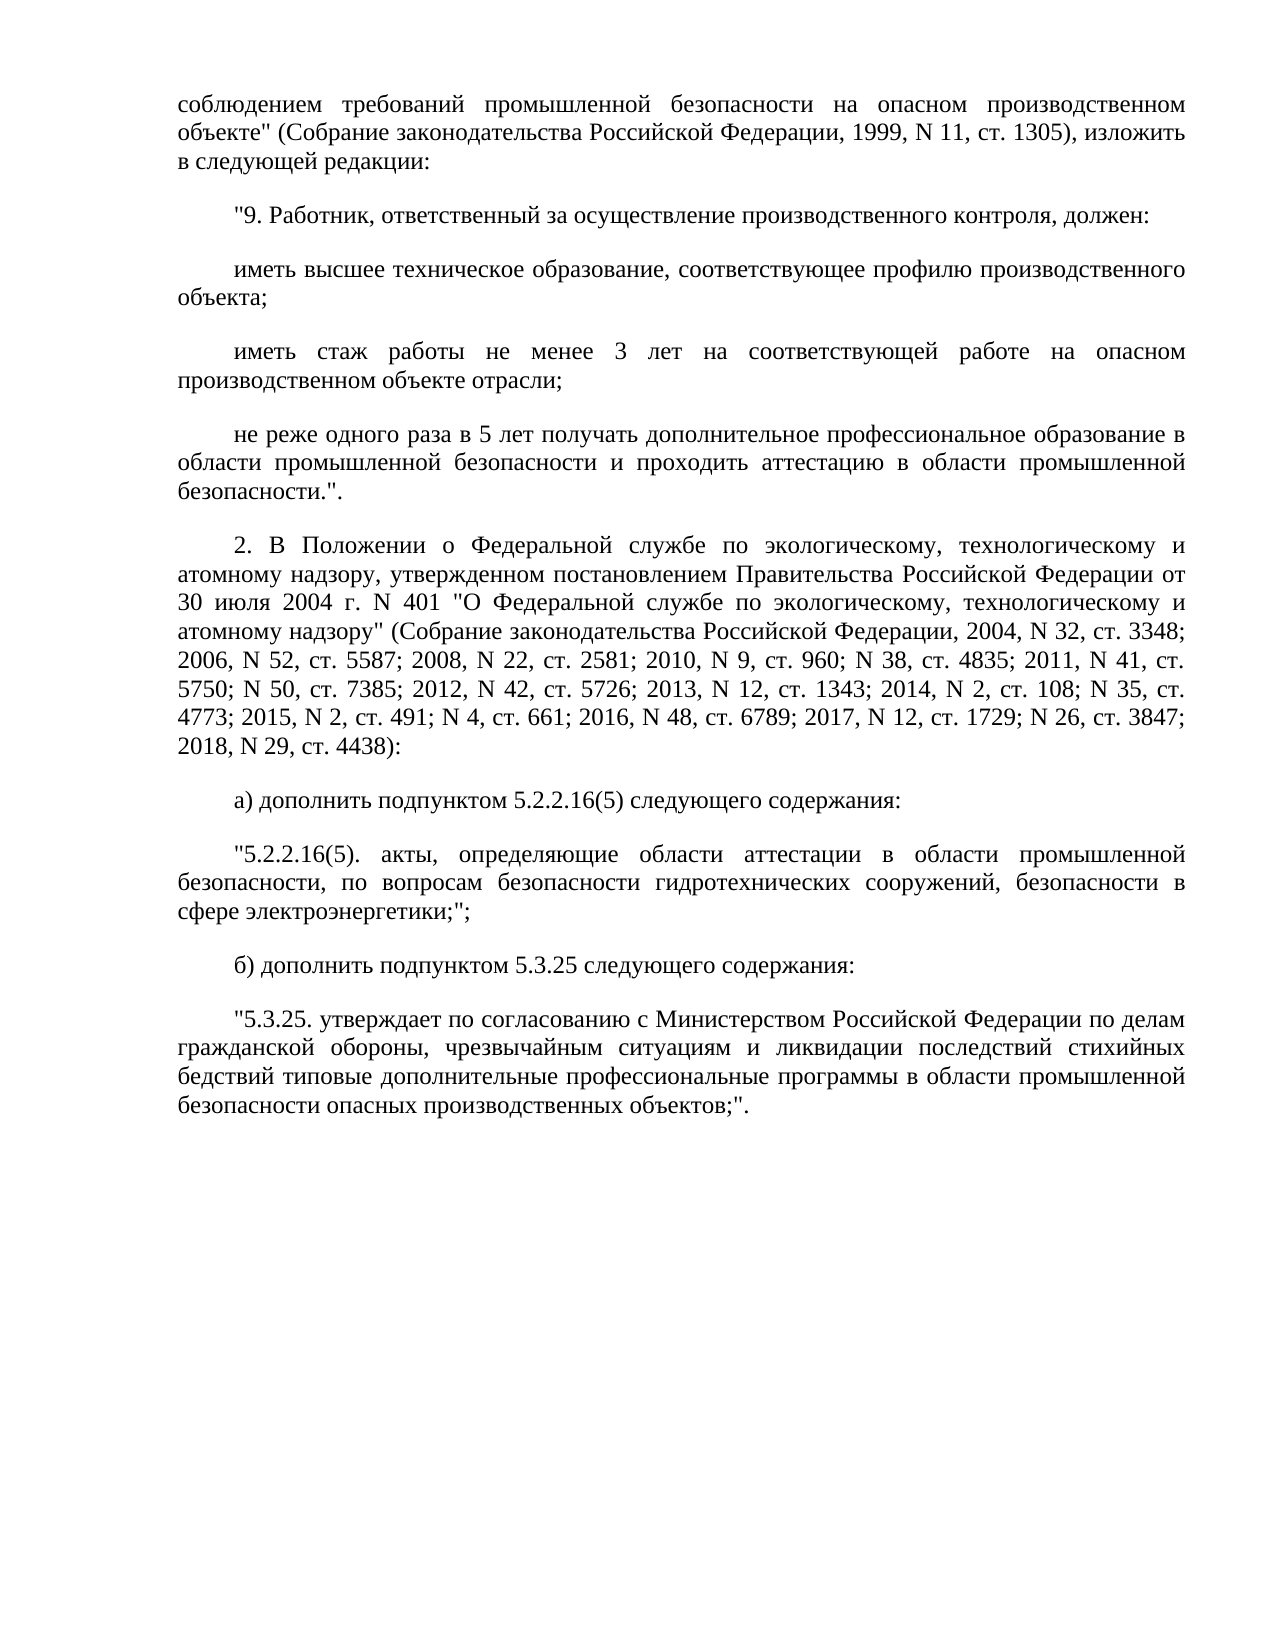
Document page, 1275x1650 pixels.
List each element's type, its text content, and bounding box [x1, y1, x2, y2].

text "5.3.25. утверждает по согласованию с Министерством Российской Федерации по делам гражданской обороны, чрезвычайным ситуациям и ликвидации последствий стихийных бедствий типовые дополнительные профессиональные программы в области промышленной безопасности опасных производственных объектов;". [177, 1004, 1186, 1119]
text иметь высшее техническое образование, соответствующее профилю производственного объекта; [177, 254, 1186, 311]
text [177, 89, 1186, 175]
text иметь стаж работы не менее 3 лет на соответствующей работе на опасном производственном объекте отрасли; [177, 336, 1186, 394]
text а) дополнить подпунктом 5.2.2.16(5) следующего содержания: [177, 785, 1186, 814]
text не реже одного раза в 5 лет получать дополнительное профессиональное образование в области промышленной безопасности и проходить аттестацию в области промышленной безопасности.". [177, 419, 1186, 505]
text "5.2.2.16(5). акты, определяющие области аттестации в области промышленной безопасности, по вопросам безопасности гидротехнических сооружений, безопасности в сфере электроэнергетики;"; [177, 839, 1186, 925]
text б) дополнить подпунктом 5.3.25 следующего содержания: [177, 950, 1186, 979]
text 2. В Положении о Федеральной службе по экологическому, технологическому и атомному надзору, утвержденном постановлением Правительства Российской Федерации от 30 июля 2004 г. N 401 "О Федеральной службе по экологическому, технологическому и атомному надзору" (Собрание законодательства Российской Федерации, 2004, N 32, ст. 3348; 2006, N 52, ст. 5587; 2008, N 22, ст. 2581; 2010, N 9, ст. 960; N 38, ст. 4835; 2011, N 41, ст. 5750; N 50, ст. 7385; 2012, N 42, ст. 5726; 2013, N 12, ст. 1343; 2014, N 2, ст. 108; N 35, ст. 4773; 2015, N 2, ст. 491; N 4, ст. 661; 2016, N 48, ст. 6789; 2017, N 12, ст. 1729; N 26, ст. 3847; 2018, N 29, ст. 4438): [177, 530, 1186, 760]
text "9. Работник, ответственный за осуществление производственного контроля, должен: [177, 200, 1186, 229]
